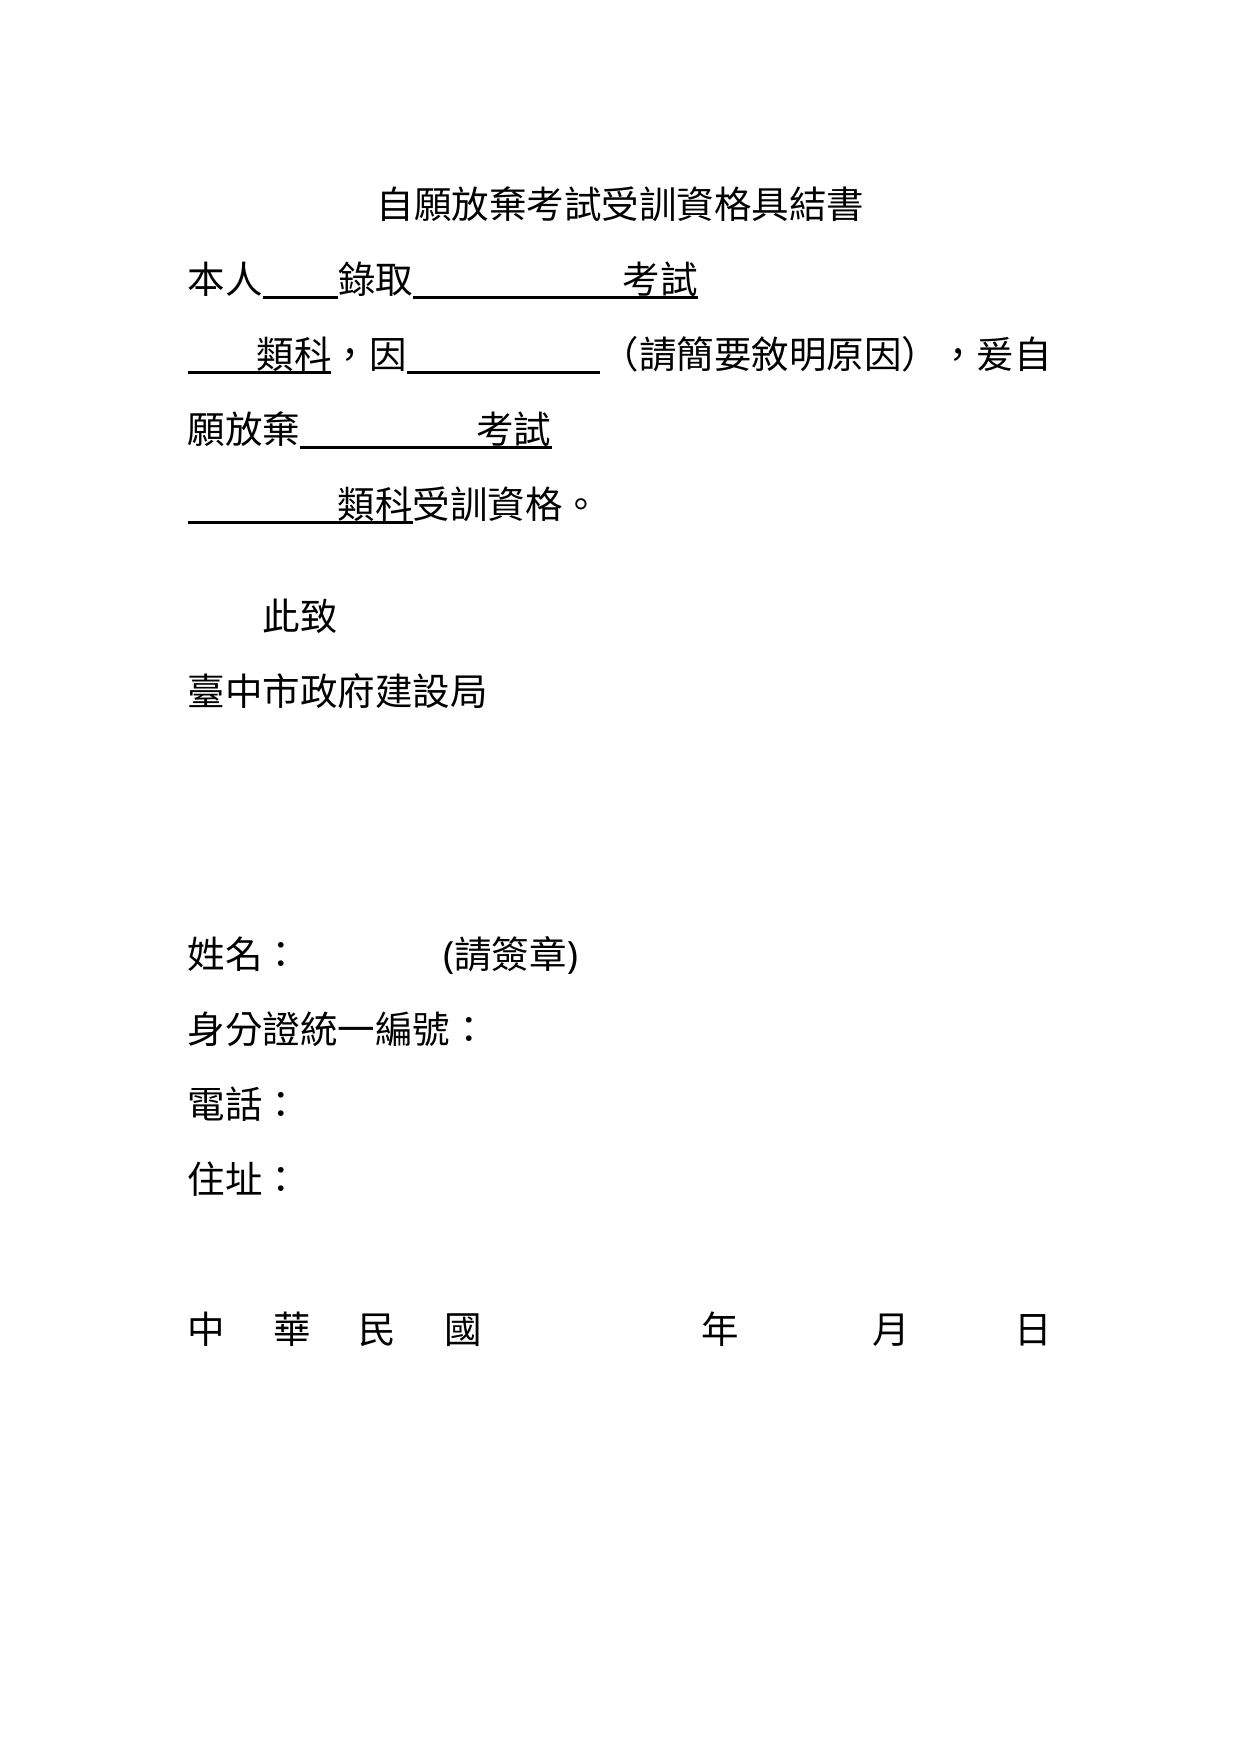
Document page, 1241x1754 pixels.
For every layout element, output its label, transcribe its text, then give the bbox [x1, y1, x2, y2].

text 本人 錄取 考試 [187, 239, 1053, 314]
text 類科受訓資格。 [187, 464, 1053, 539]
text 身分證統一編號： [187, 989, 1053, 1064]
text 住址： [187, 1139, 1053, 1214]
text 電話： [187, 1064, 1053, 1139]
text 臺中市政府建設局 [187, 652, 1053, 727]
text 自願放棄考試受訓資格具結書 [187, 164, 1053, 239]
text 中華民國 年 月 日 [187, 1289, 1053, 1364]
text 姓名： (請簽章) [187, 914, 1053, 989]
text 類科，因 （請簡要敘明原因），爰自願放棄 考試 [187, 314, 1053, 464]
text 此致 [187, 577, 1053, 652]
